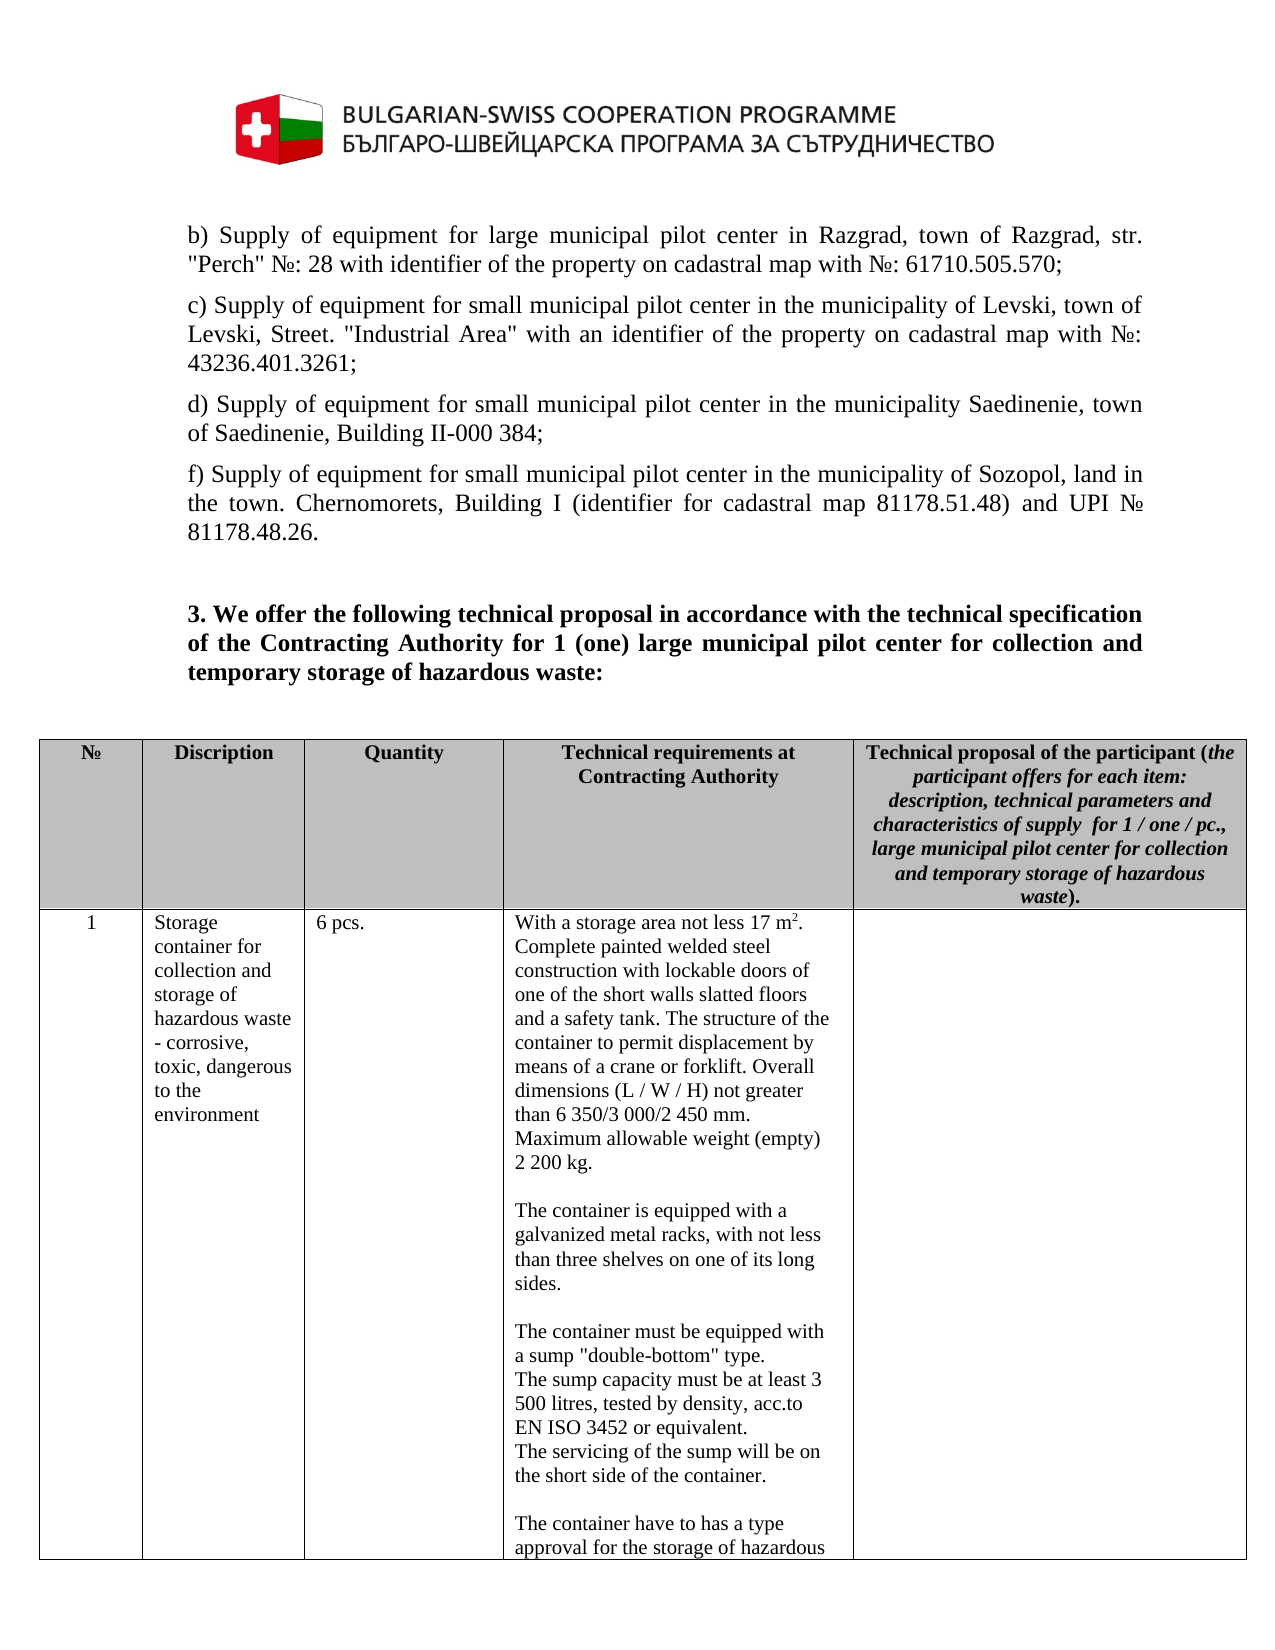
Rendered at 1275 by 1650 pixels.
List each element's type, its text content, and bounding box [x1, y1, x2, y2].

text 3. We offer the following technical proposal in accordance with the technical specification of the Contracting Authority for 1 (one) large municipal pilot center for collection and temporary storage of hazardous waste: [187, 599, 1144, 685]
table_header Quantity [305, 740, 503, 908]
table_cell 1 [40, 910, 142, 1559]
table_header Technical proposal of the participant (the participant offers for each item: description, technical parameters and characteristics of supply for 1 / one / pc., large municipal pilot center for collection and temporary storage of hazardous waste). [854, 740, 1246, 908]
text b) Supply of equipment for large municipal pilot center in Razgrad, town of Razgrad, str. "Perch" №: 28 with identifier of the property on cadastral map with №: 61710.505.570; [187, 220, 1144, 278]
picture [187, 37, 1074, 221]
text f) Supply of equipment for small municipal pilot center in the municipality of Sozopol, land in the town. Chernomorets, Building I (identifier for cadastral map 81178.51.48) and UPI № 81178.48.26. [187, 459, 1144, 545]
table_header № [40, 740, 142, 908]
table_header Technical requirements at Contracting Authority [504, 740, 853, 908]
table_cell 6 pcs. [305, 910, 503, 1559]
text c) Supply of equipment for small municipal pilot center in the municipality of Levski, town of Levski, Street. "Industrial Area" with an identifier of the property on cadastral map with №: 43236.401.3261; [187, 290, 1144, 377]
table_cell Storage container for collection and storage of hazardous waste - corrosive, toxic, dangerous to the environment [143, 910, 304, 1559]
table_header Discription [143, 740, 304, 908]
text d) Supply of equipment for small municipal pilot center in the municipality Saedinenie, town of Saedinenie, Building II-000 384; [187, 389, 1144, 447]
table_cell [854, 910, 1246, 1559]
